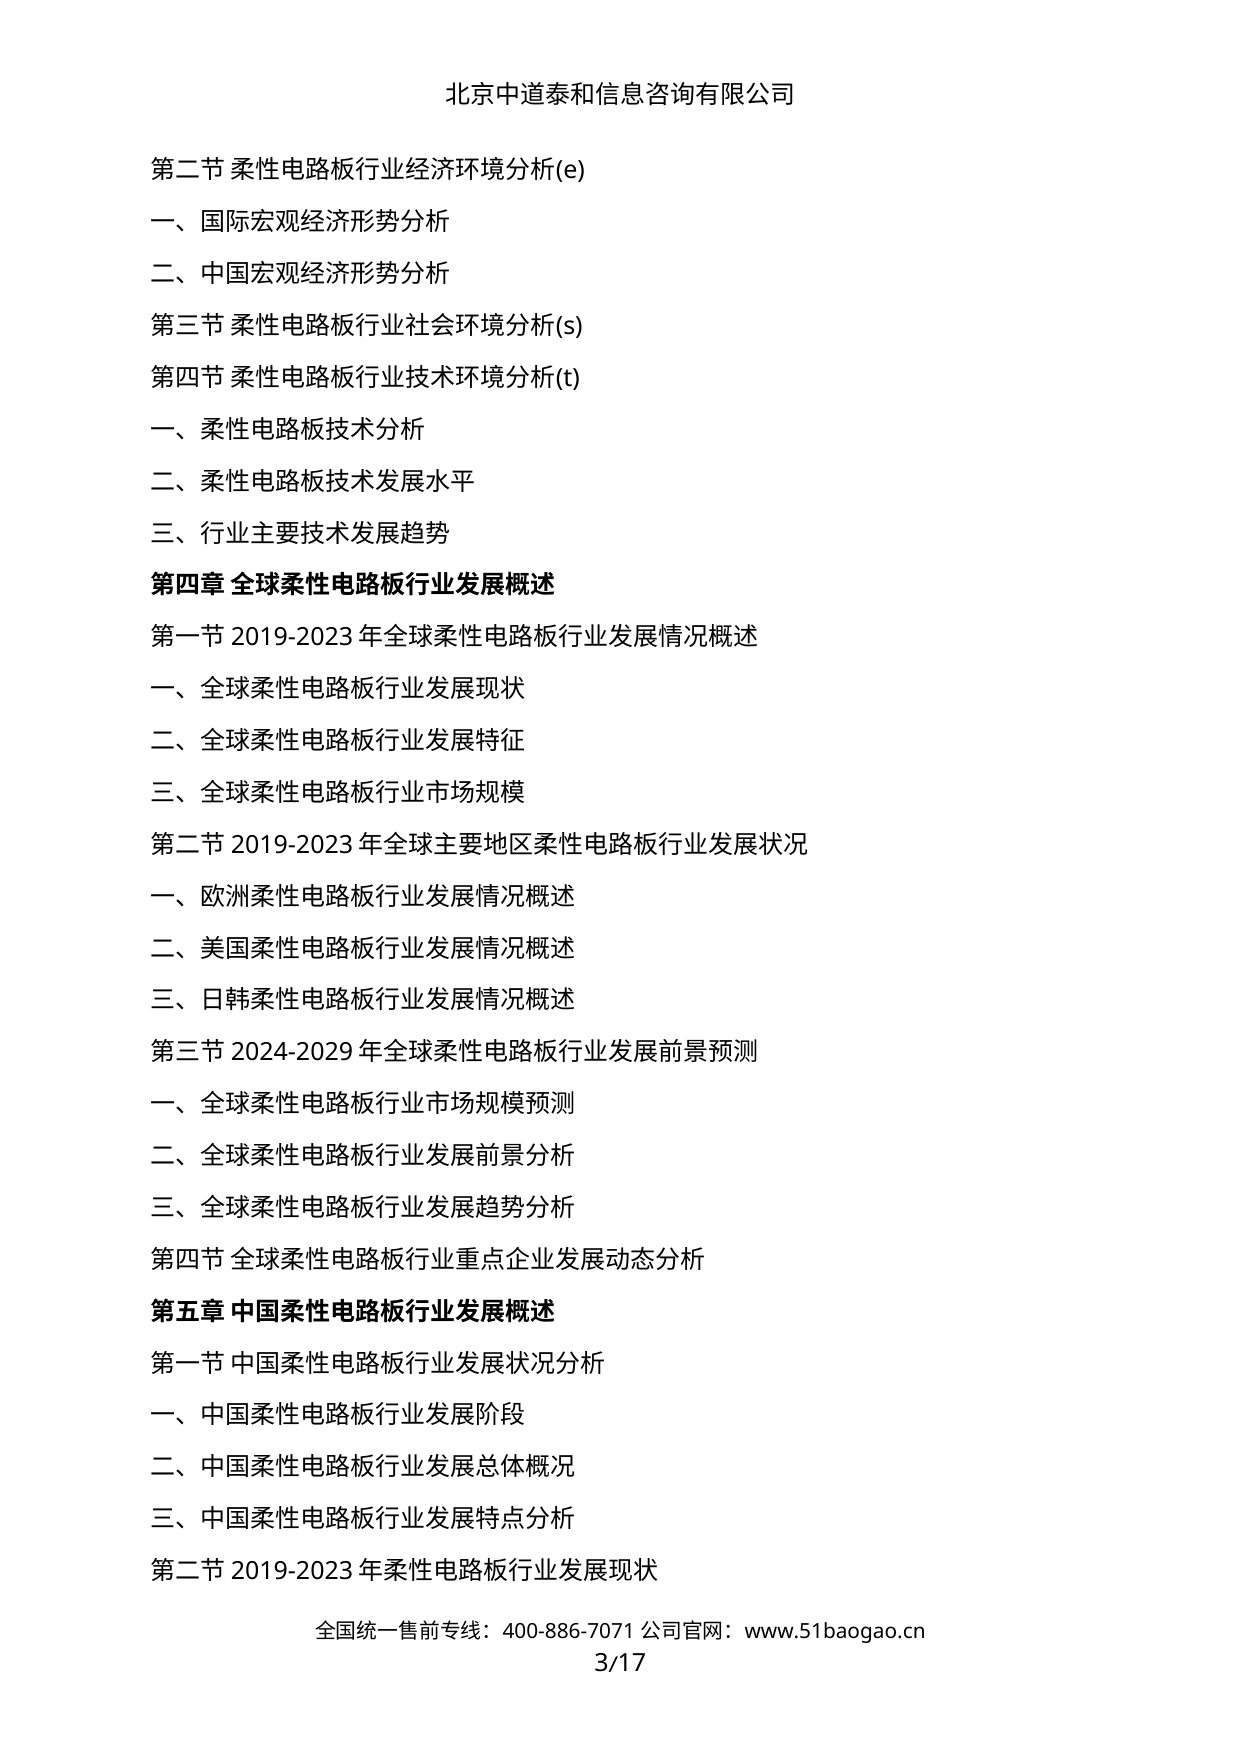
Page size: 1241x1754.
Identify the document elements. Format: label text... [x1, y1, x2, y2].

text 一、柔性电路板技术分析 [150, 409, 1090, 446]
text 一、欧洲柔性电路板行业发展情况概述 [150, 876, 1090, 912]
text 二、柔性电路板技术发展水平 [150, 461, 1090, 497]
text 三、全球柔性电路板行业发展趋势分析 [150, 1187, 1090, 1224]
text 一、中国柔性电路板行业发展阶段 [150, 1395, 1090, 1431]
text 三、中国柔性电路板行业发展特点分析 [150, 1499, 1090, 1535]
text 第二节 2019-2023年柔性电路板行业发展现状 [150, 1551, 1090, 1587]
text 一、国际宏观经济形势分析 [150, 202, 1090, 238]
text 第一节 中国柔性电路板行业发展状况分析 [150, 1343, 1090, 1379]
text 二、中国柔性电路板行业发展总体概况 [150, 1447, 1090, 1483]
text 三、全球柔性电路板行业市场规模 [150, 772, 1090, 809]
text 第二节 2019-2023年全球主要地区柔性电路板行业发展状况 [150, 824, 1090, 861]
text 第一节 2019-2023年全球柔性电路板行业发展情况概述 [150, 617, 1090, 653]
text 第四节 柔性电路板行业技术环境分析(t) [150, 357, 1090, 394]
text 第三节 柔性电路板行业社会环境分析(s) [150, 306, 1090, 342]
text 第四节 全球柔性电路板行业重点企业发展动态分析 [150, 1239, 1090, 1276]
text 第四章 全球柔性电路板行业发展概述 [150, 565, 1090, 601]
text 第二节 柔性电路板行业经济环境分析(e) [150, 150, 1090, 186]
text 一、全球柔性电路板行业市场规模预测 [150, 1084, 1090, 1120]
text 二、中国宏观经济形势分析 [150, 254, 1090, 290]
text 二、美国柔性电路板行业发展情况概述 [150, 928, 1090, 964]
text 三、行业主要技术发展趋势 [150, 513, 1090, 549]
text 第三节 2024-2029年全球柔性电路板行业发展前景预测 [150, 1032, 1090, 1068]
text 三、日韩柔性电路板行业发展情况概述 [150, 980, 1090, 1016]
text 第五章 中国柔性电路板行业发展概述 [150, 1291, 1090, 1327]
text 二、全球柔性电路板行业发展特征 [150, 721, 1090, 757]
text 二、全球柔性电路板行业发展前景分析 [150, 1136, 1090, 1172]
text 一、全球柔性电路板行业发展现状 [150, 669, 1090, 705]
